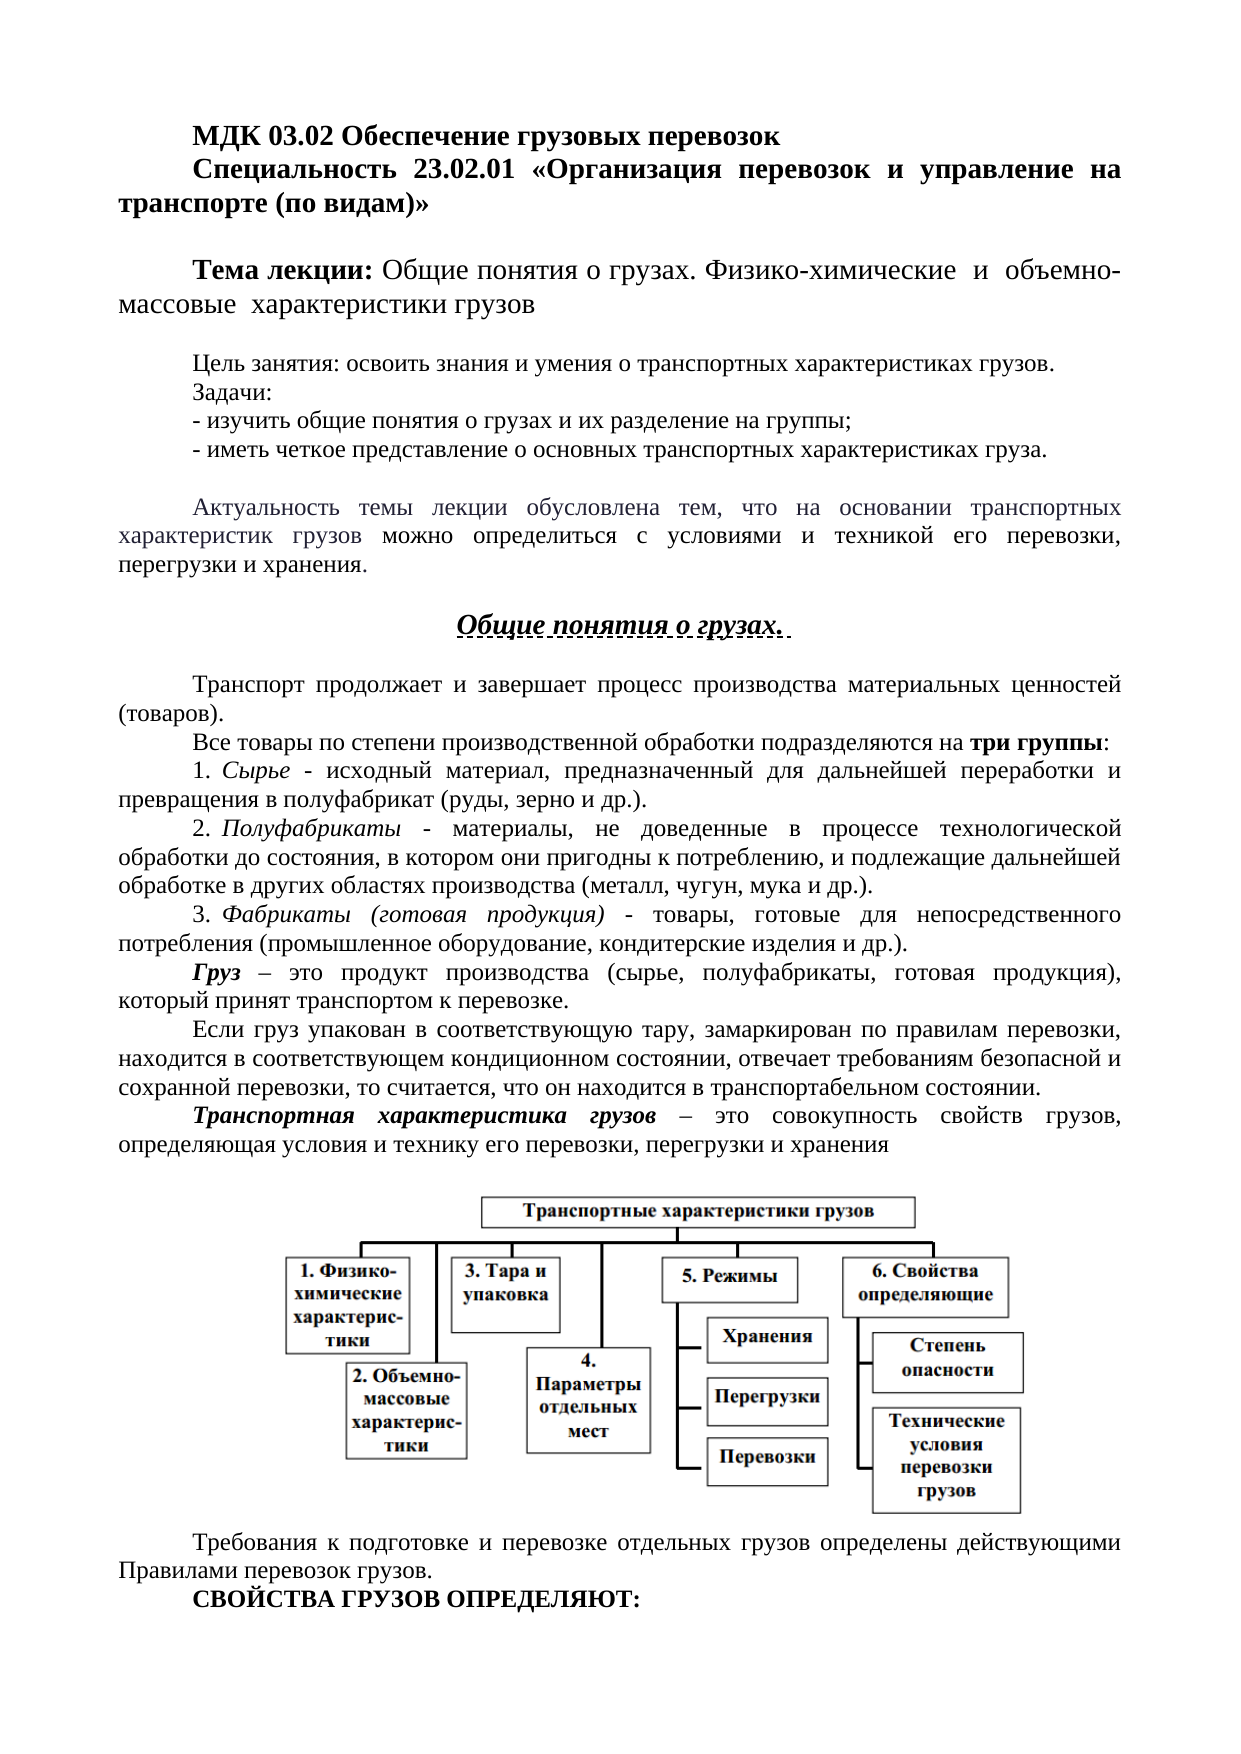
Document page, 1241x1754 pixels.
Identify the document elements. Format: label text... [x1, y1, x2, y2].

text Актуальность темы лекции обусловлена тем, что на основании транспортных характеристик грузов можно определиться с условиями и техникой его перевозки, перегрузки и хранения. [118, 492, 1122, 578]
text Тема лекции: Общие понятия о грузах. Физико-химические и объемно-массовые характеристики грузов [118, 252, 1122, 319]
picture [282, 1186, 1033, 1527]
list Фабрикаты (готовая продукция) - товары, готовые для непосредственного потребления (промышленное оборудование, кондитерские изделия и др.). [118, 899, 1122, 957]
text Специальность 23.02.01 «Организация перевозок и управление на транспорте (по видам)» [118, 152, 1122, 219]
text Груз – это продукт производства (сырье, полуфабрикаты, готовая продукция), который принят транспортом к перевозке. [118, 957, 1122, 1014]
text Задачи: [118, 377, 1122, 406]
text - изучить общие понятия о грузах и их разделение на группы; [118, 406, 1122, 434]
text Общие понятия о грузах. [118, 607, 1122, 640]
text СВОЙСТВА ГРУЗОВ ОПРЕДЕЛЯЮТ: [118, 1584, 1122, 1613]
list Сырье - исходный материал, предназначенный для дальнейшей переработки и превращения в полуфабрикат (руды, зерно и др.). [118, 755, 1122, 813]
text Транспортная характеристика грузов – это совокупность свойств грузов, определяющая условия и технику его перевозки, перегрузки и хранения [118, 1100, 1122, 1158]
text Все товары по степени производственной обработки подразделяются на три группы: [118, 727, 1122, 755]
text Транспорт продолжает и завершает процесс производства материальных ценностей (товаров). [118, 669, 1122, 727]
list Полуфабрикаты - материалы, не доведенные в процессе технологической обработки до состояния, в котором они пригодны к потреблению, и подлежащие дальнейшей обработке в других областях производства (металл, чугун, мука и др.). [118, 813, 1122, 899]
text - иметь четкое представление о основных транспортных характеристиках груза. [118, 434, 1122, 463]
text Требования к подготовке и перевозке отдельных грузов определены действующими Правилами перевозок грузов. [118, 1527, 1122, 1584]
text Цель занятия: освоить знания и умения о транспортных характеристиках грузов. [118, 348, 1122, 377]
text Если груз упакован в соответствующую тару, замаркирован по правилам перевозки, находится в соответствующем кондиционном состоянии, отвечает требованиям безопасной и сохранной перевозки, то считается, что он находится в транспортабельном состоянии. [118, 1014, 1122, 1100]
text МДК 03.02 Обеспечение грузовых перевозок [118, 118, 1122, 152]
